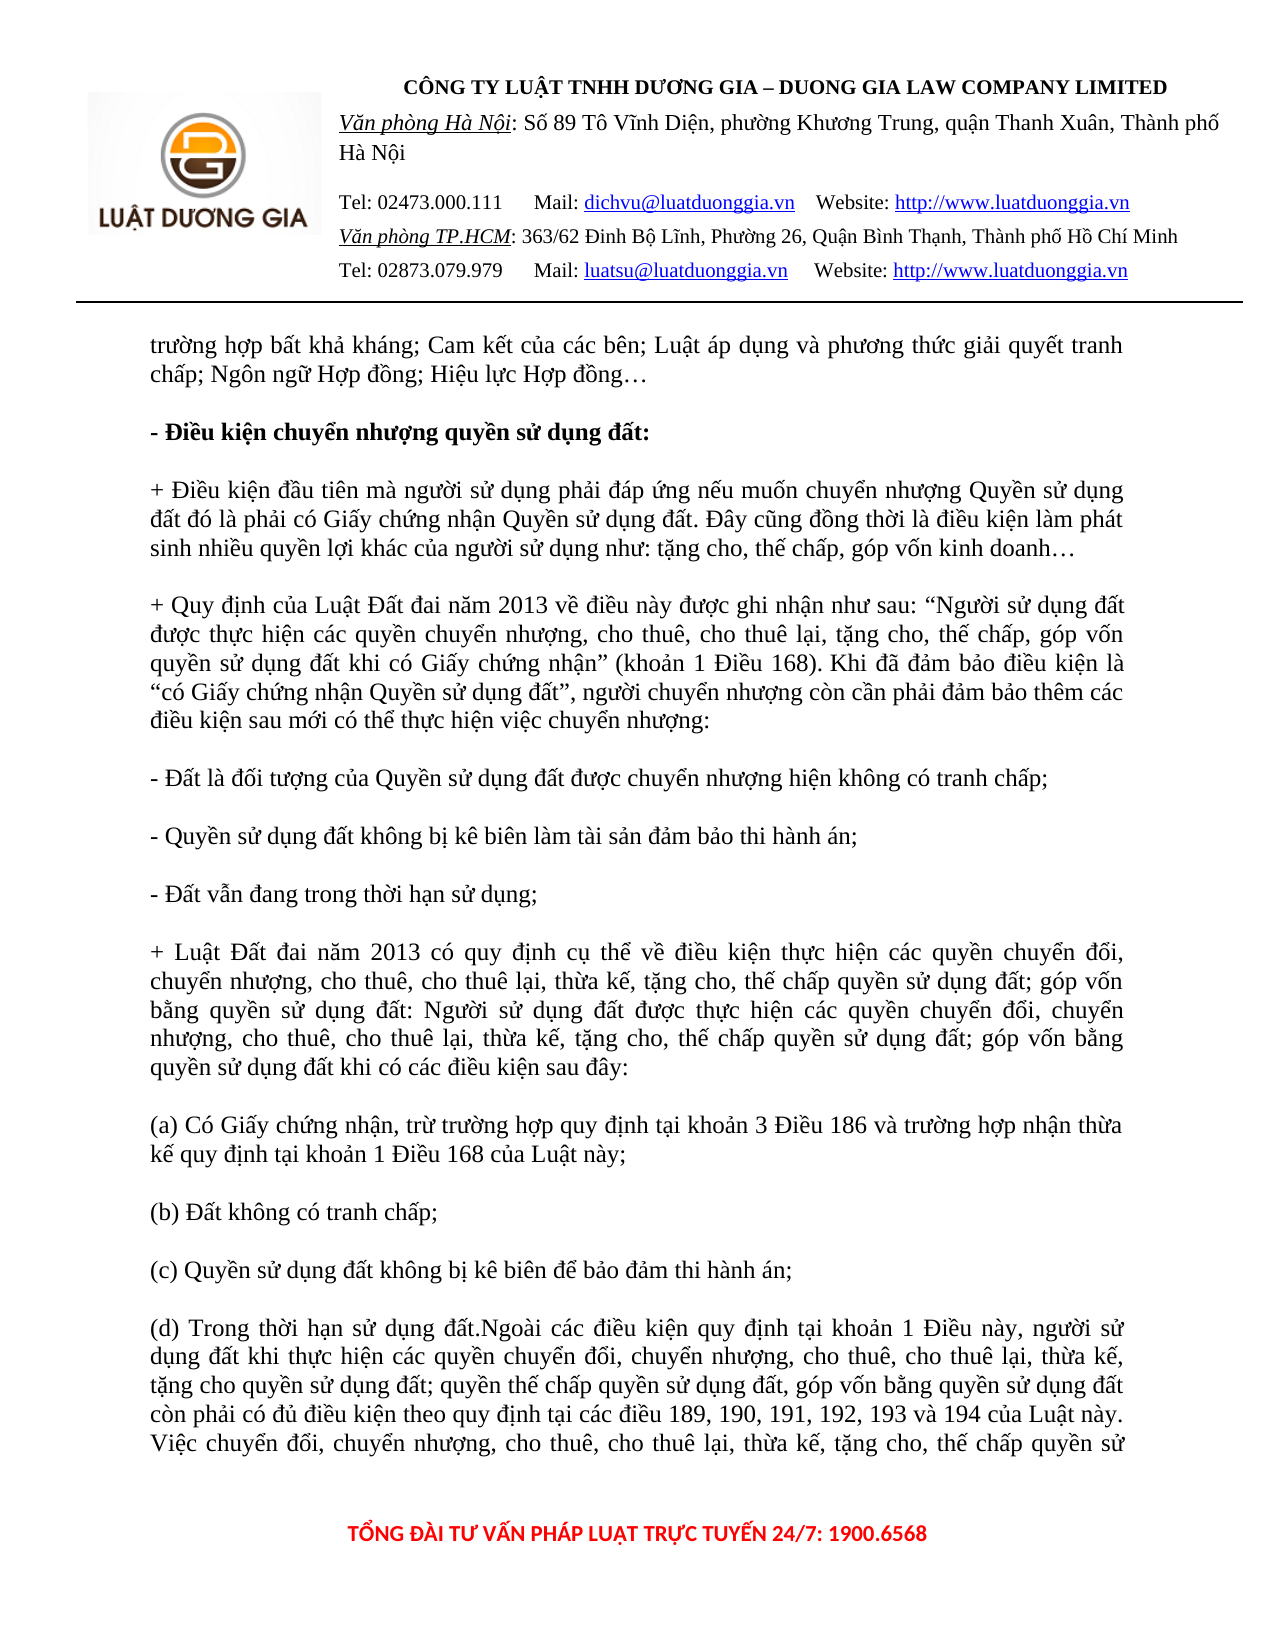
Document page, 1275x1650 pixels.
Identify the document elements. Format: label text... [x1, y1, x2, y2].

text - Đất là đối tượng của Quyền sử dụng đất được chuyển nhượng hiện không có tranh chấp; [150, 763, 1125, 792]
text - Đất vẫn đang trong thời hạn sử dụng; [150, 879, 1125, 908]
picture [87, 92, 322, 235]
text + Luật Đất đai năm 2013 có quy định cụ thể về điều kiện thực hiện các quyền chuyển đổi, chuyển nhượng, cho thuê, cho thuê lại, thừa kế, tặng cho, thế chấp quyền sử dụng đất; góp vốn bằng quyền sử dụng đất: Người sử dụng đất được thực hiện các quyền chuyển đổi, chuyển nhượng, cho thuê, cho thuê lại, thừa kế, tặng cho, thế chấp quyền sử dụng đất; góp vốn bằng quyền sử dụng đất khi có các điều kiện sau đây: [150, 937, 1125, 1081]
text (c) Quyền sử dụng đất không bị kê biên để bảo đảm thi hành án; [150, 1255, 1125, 1283]
text + Điều kiện đầu tiên mà người sử dụng phải đáp ứng nếu muốn chuyển nhượng Quyền sử dụng đất đó là phải có Giấy chứng nhận Quyền sử dụng đất. Đây cũng đồng thời là điều kiện làm phát sinh nhiều quyền lợi khác của người sử dụng như: tặng cho, thế chấp, góp vốn kinh doanh… [150, 475, 1125, 561]
text (b) Đất không có tranh chấp; [150, 1197, 1125, 1226]
text - Điều kiện chuyển nhượng quyền sử dụng đất: [150, 417, 1125, 446]
text - Quyền sử dụng đất không bị kê biên làm tài sản đảm bảo thi hành án; [150, 821, 1125, 850]
text (a) Có Giấy chứng nhận, trừ trường hợp quy định tại khoản 3 Điều 186 và trường hợp nhận thừa kế quy định tại khoản 1 Điều 168 của Luật này; [150, 1110, 1125, 1168]
text + Quy định của Luật Đất đai năm 2013 về điều này được ghi nhận như sau: “Người sử dụng đất được thực hiện các quyền chuyển nhượng, cho thuê, cho thuê lại, tặng cho, thế chấp, góp vốn quyền sử dụng đất khi có Giấy chứng nhận” (khoản 1 Điều 168). Khi đã đảm bảo điều kiện là “có Giấy chứng nhận Quyền sử dụng đất”, người chuyển nhượng còn cần phải đảm bảo thêm các điều kiện sau mới có thể thực hiện việc chuyển nhượng: [150, 591, 1125, 734]
